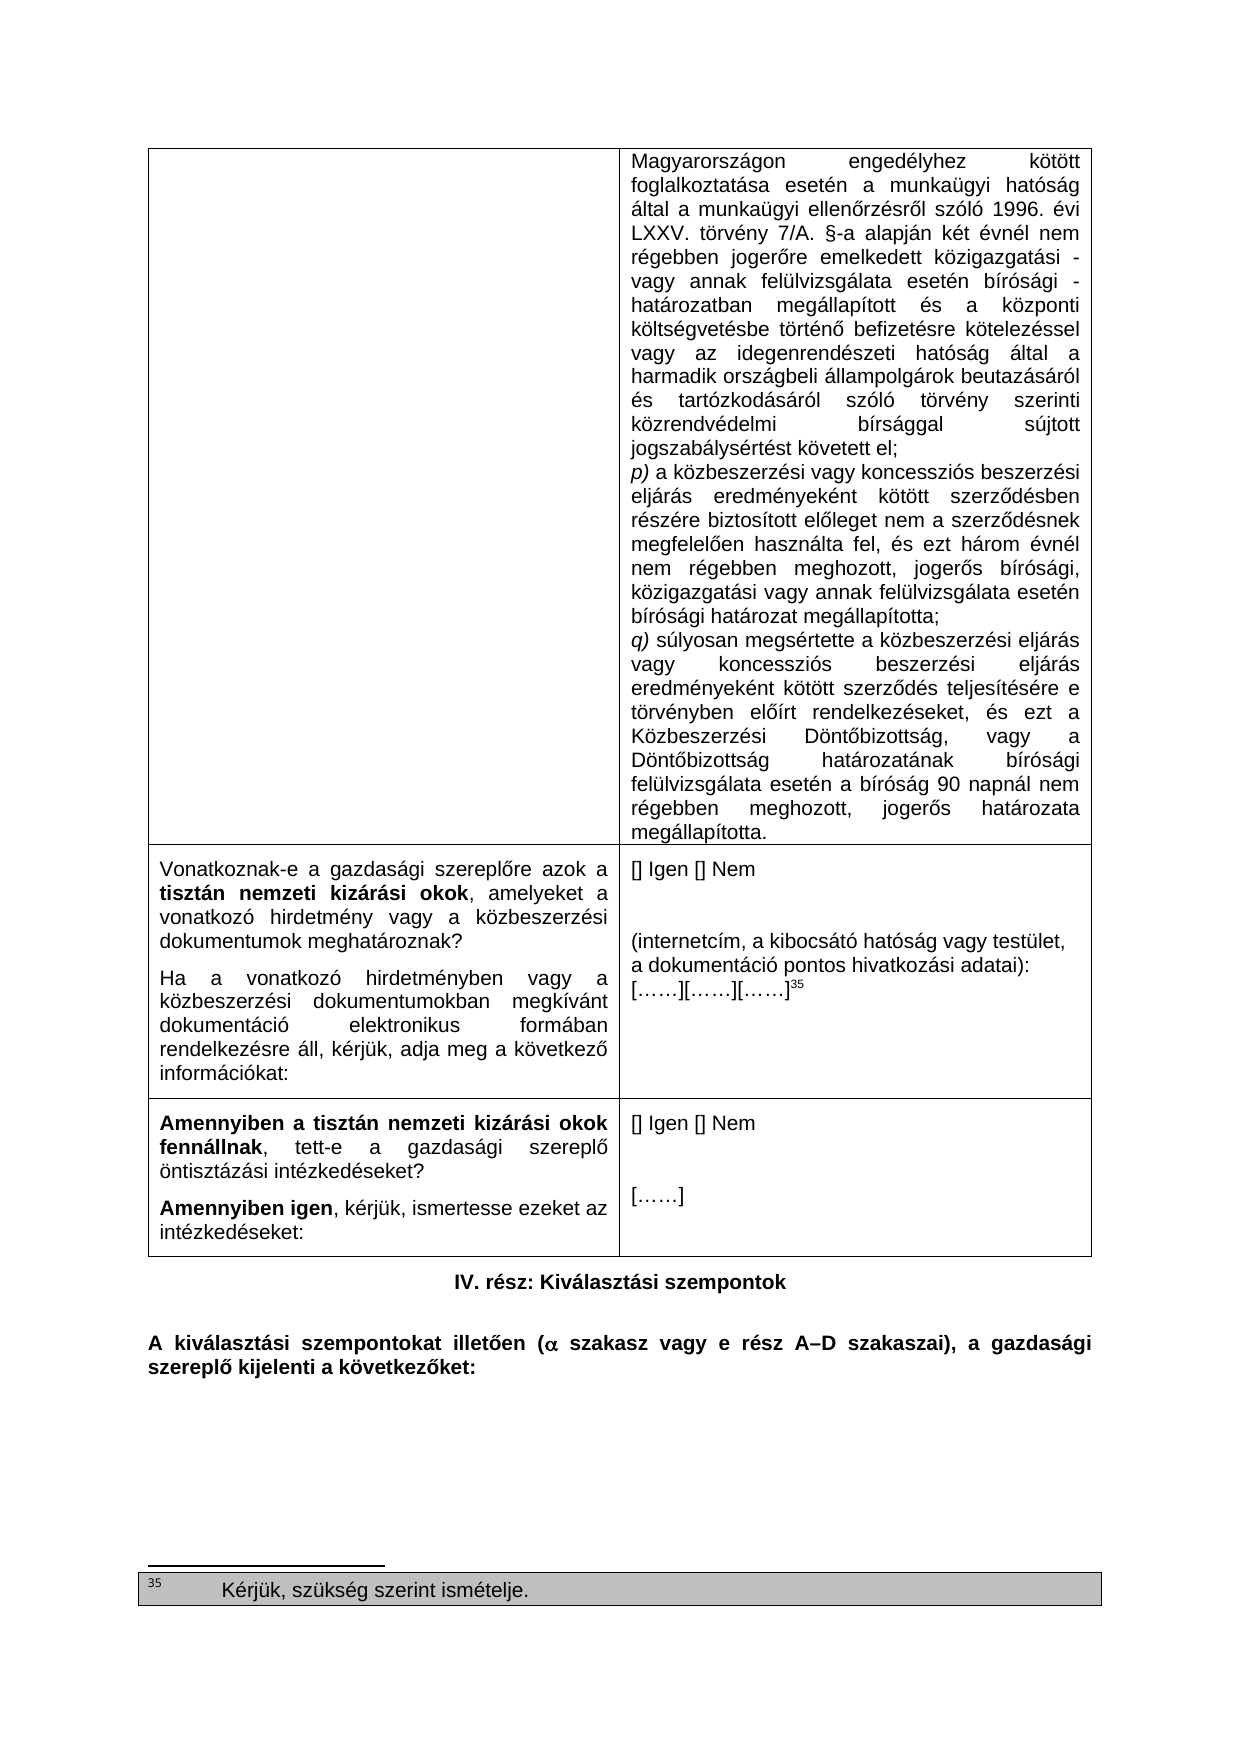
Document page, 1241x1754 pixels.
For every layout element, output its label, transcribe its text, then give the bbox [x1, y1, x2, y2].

table_cell Vonatkoznak-e a gazdasági szereplőre azok a tisztán nemzeti kizárási okok, amelyeket a vonatkozó hirdetmény vagy a közbeszerzési dokumentumok meghatároznak? Ha a vonatkozó hirdetményben vagy a közbeszerzési dokumentumokban megkívánt dokumentáció elektronikus formában rendelkezésre áll, kérjük, adja meg a következő információkat: [149, 845, 619, 1098]
table_cell [] Igen [] Nem (internetcím, a kibocsátó hatóság vagy testület, a dokumentáció pontos hivatkozási adatai): [……][……][……] [620, 845, 1091, 1098]
table_cell Amennyiben a tisztán nemzeti kizárási okok fennállnak, tett-e a gazdasági szereplő öntisztázási intézkedéseket? Amennyiben igen, kérjük, ismertesse ezeket az intézkedéseket: [149, 1099, 619, 1256]
table_cell [] Igen [] Nem [……] [620, 1099, 1091, 1256]
text IV. rész: Kiválasztási szempontok [148, 1269, 1093, 1293]
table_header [620, 149, 1091, 843]
text A kiválasztási szempontokat illetően ( szakasz vagy e rész A–D szakaszai), a gazdasági szereplő kijelenti a következőket: [148, 1331, 1093, 1379]
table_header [149, 149, 619, 843]
